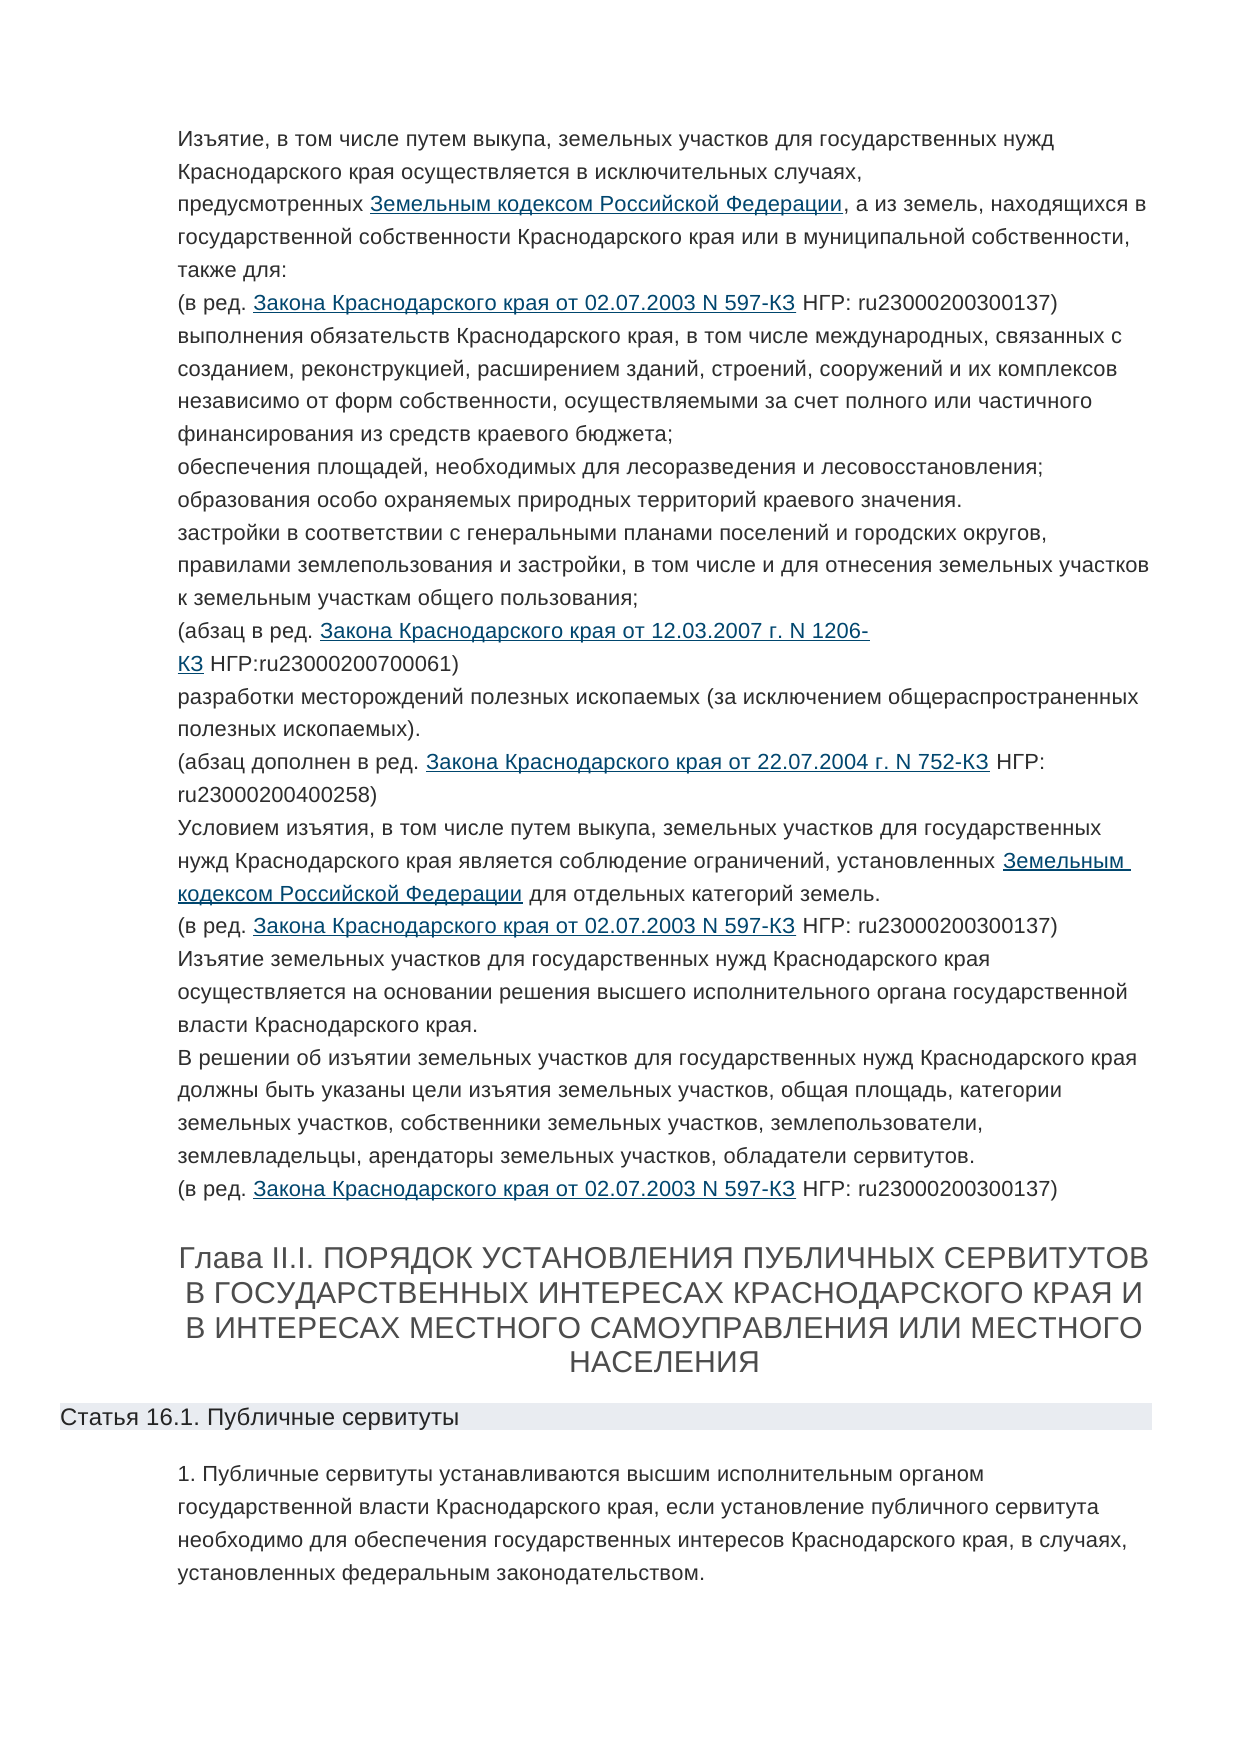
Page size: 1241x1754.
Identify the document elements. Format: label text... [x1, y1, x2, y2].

text образования особо охраняемых природных территорий краевого значения. [177, 479, 1152, 512]
text разработки месторождений полезных ископаемых (за исключением общераспространенных полезных ископаемых). [177, 676, 1152, 742]
text (в ред. Закона Краснодарского края от 02.07.2003 N 597-КЗ НГР: ru23000200300137) [177, 906, 1152, 938]
text выполнения обязательств Краснодарского края, в том числе международных, связанных с созданием, реконструкцией, расширением зданий, строений, сооружений и их комплексов независимо от форм собственности, осуществляемыми за счет полного или частичного финансирования из средств краевого бюджета; [177, 315, 1152, 446]
text В решении об изъятии земельных участков для государственных нужд Краснодарского края должны быть указаны цели изъятия земельных участков, общая площадь, категории земельных участков, собственники земельных участков, землепользователи, землевладельцы, арендаторы земельных участков, обладатели сервитутов. [177, 1037, 1152, 1168]
text застройки в соответствии с генеральными планами поселений и городских округов, правилами землепользования и застройки, в том числе и для отнесения земельных участков к земельным участкам общего пользования; [177, 512, 1152, 610]
text Статья 16.1. Публичные сервитуты [60, 1403, 1152, 1430]
text Изъятие земельных участков для государственных нужд Краснодарского края осуществляется на основании решения высшего исполнительного органа государственной власти Краснодарского края. [177, 938, 1152, 1037]
text Глава II.I. ПОРЯДОК УСТАНОВЛЕНИЯ ПУБЛИЧНЫХ СЕРВИТУТОВ В ГОСУДАРСТВЕННЫХ ИНТЕРЕСАХ КРАСНОДАРСКОГО КРАЯ И В ИНТЕРЕСАХ МЕСТНОГО САМОУПРАВЛЕНИЯ ИЛИ МЕСТНОГО НАСЕЛЕНИЯ [177, 1240, 1152, 1379]
text обеспечения площадей, необходимых для лесоразведения и лесовосстановления; [177, 446, 1152, 479]
text 1. Публичные сервитуты устанавливаются высшим исполнительным органом государственной власти Краснодарского края, если установление публичного сервитута необходимо для обеспечения государственных интересов Краснодарского края, в случаях, установленных федеральным законодательством. [177, 1454, 1152, 1585]
text (в ред. Закона Краснодарского края от 02.07.2003 N 597-КЗ НГР: ru23000200300137) [177, 282, 1152, 315]
text Условием изъятия, в том числе путем выкупа, земельных участков для государственных нужд Краснодарского края является соблюдение ограничений, установленных Земельным кодексом Российской Федерации для отдельных категорий земель. [177, 807, 1152, 906]
text (абзац в ред. Закона Краснодарского края от 12.03.2007 г. N 1206-КЗ НГР:ru23000200700061) [177, 610, 1152, 676]
text Изъятие, в том числе путем выкупа, земельных участков для государственных нужд Краснодарского края осуществляется в исключительных случаях, предусмотренных Земельным кодексом Российской Федерации, а из земель, находящихся в государственной собственности Краснодарского края или в муниципальной собственности, также для: [177, 118, 1152, 282]
text (в ред. Закона Краснодарского края от 02.07.2003 N 597-КЗ НГР: ru23000200300137) [177, 1168, 1152, 1201]
text (абзац дополнен в ред. Закона Краснодарского края от 22.07.2004 г. N 752-КЗ НГР: ru23000200400258) [177, 742, 1152, 807]
